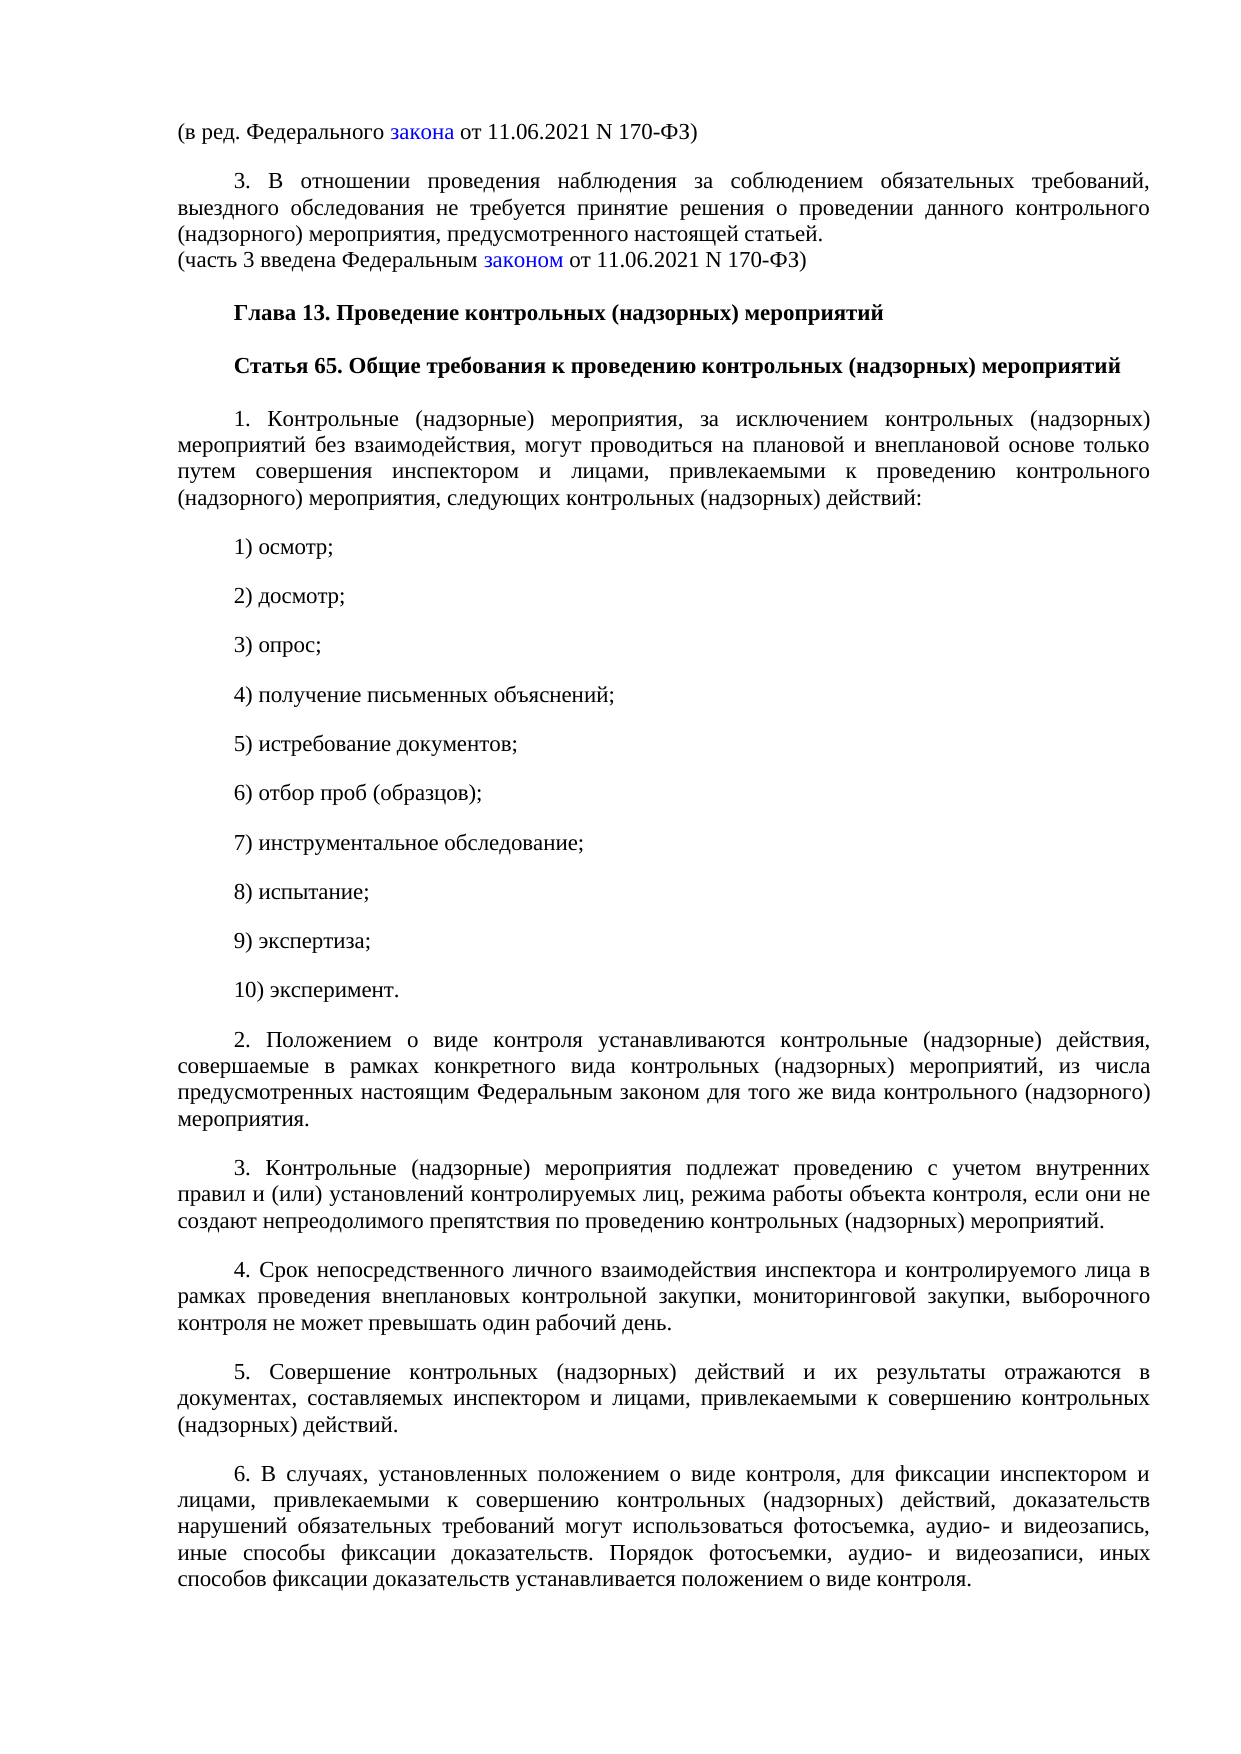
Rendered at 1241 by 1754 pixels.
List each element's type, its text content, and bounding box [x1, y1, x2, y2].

text 3) опрос; [177, 631, 1152, 658]
text 5. Совершение контрольных (надзорных) действий и их результаты отражаются в документах, составляемых инспектором и лицами, привлекаемыми к совершению контрольных (надзорных) действий. [177, 1358, 1152, 1437]
text (часть 3 введена Федеральным законом от 11.06.2021 N 170-ФЗ) [177, 246, 1152, 273]
text 7) инструментальное обследование; [177, 828, 1152, 855]
text (в ред. Федерального закона от 11.06.2021 N 170-ФЗ) [177, 118, 1152, 144]
text 1. Контрольные (надзорные) мероприятия, за исключением контрольных (надзорных) мероприятий без взаимодействия, могут проводиться на плановой и внеплановой основе только путем совершения инспектором и лицами, привлекаемыми к проведению контрольного (надзорного) мероприятия, следующих контрольных (надзорных) действий: [177, 404, 1152, 510]
text 8) испытание; [177, 878, 1152, 904]
title Статья 65. Общие требования к проведению контрольных (надзорных) мероприятий [177, 352, 1152, 378]
text 3. В отношении проведения наблюдения за соблюдением обязательных требований, выездного обследования не требуется принятие решения о проведении данного контрольного (надзорного) мероприятия, предусмотренного настоящей статьей. [177, 167, 1152, 246]
text 10) эксперимент. [177, 976, 1152, 1003]
text 6. В случаях, установленных положением о виде контроля, для фиксации инспектором и лицами, привлекаемыми к совершению контрольных (надзорных) действий, доказательств нарушений обязательных требований могут использоваться фотосъемка, аудио- и видеозапись, иные способы фиксации доказательств. Порядок фотосъемки, аудио- и видеозаписи, иных способов фиксации доказательств устанавливается положением о виде контроля. [177, 1460, 1152, 1592]
text 1) осмотр; [177, 533, 1152, 559]
text 5) истребование документов; [177, 730, 1152, 756]
text 3. Контрольные (надзорные) мероприятия подлежат проведению с учетом внутренних правил и (или) установлений контролируемых лиц, режима работы объекта контроля, если они не создают непреодолимого препятствия по проведению контрольных (надзорных) мероприятий. [177, 1154, 1152, 1233]
text 9) экспертиза; [177, 927, 1152, 953]
text 6) отбор проб (образцов); [177, 779, 1152, 806]
text 2. Положением о виде контроля устанавливаются контрольные (надзорные) действия, совершаемые в рамках конкретного вида контрольных (надзорных) мероприятий, из числа предусмотренных настоящим Федеральным законом для того же вида контрольного (надзорного) мероприятия. [177, 1026, 1152, 1131]
title Глава 13. Проведение контрольных (надзорных) мероприятий [177, 299, 1152, 326]
text 4. Срок непосредственного личного взаимодействия инспектора и контролируемого лица в рамках проведения внеплановых контрольной закупки, мониторинговой закупки, выборочного контроля не может превышать один рабочий день. [177, 1256, 1152, 1335]
text 2) досмотр; [177, 582, 1152, 608]
text 4) получение письменных объяснений; [177, 681, 1152, 707]
